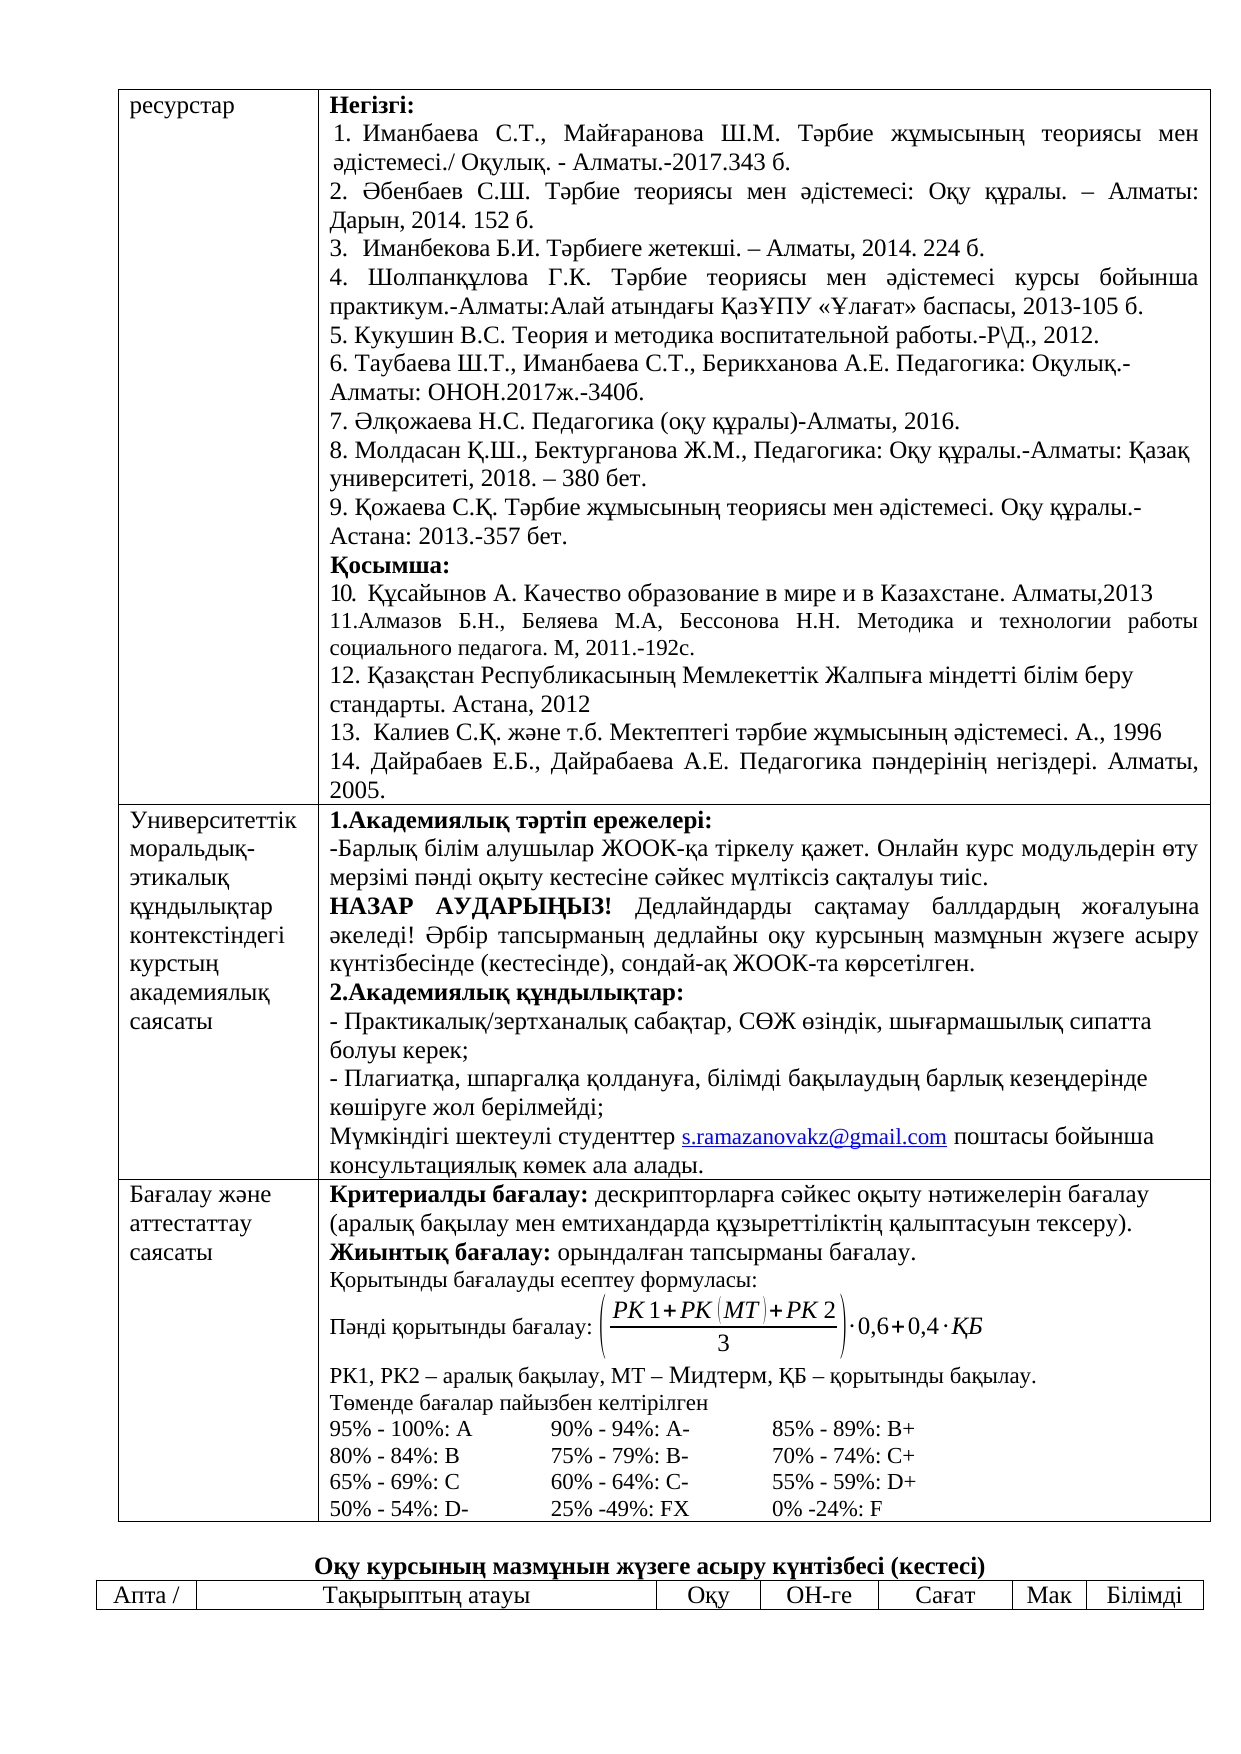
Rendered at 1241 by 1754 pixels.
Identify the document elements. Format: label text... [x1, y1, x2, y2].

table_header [1087, 1581, 1203, 1609]
table_cell 1.Академиялық тәртіп ережелері: -Барлық білім алушылар ЖООК-қа тіркелу қажет. Онлайн курс модульдерін өту мерзімі пәнді оқыту кестесіне сәйкес мүлтіксіз сақталуы тиіс. НАЗАР АУДАРЫҢЫЗ! Дедлайндарды сақтамау баллдардың жоғалуына әкеледі! Әрбір тапсырманың дедлайны оқу курсының мазмұнын жүзеге асыру күнтізбесінде (кестесінде), сондай-ақ ЖООК-та көрсетілген. 2.Академиялық құндылықтар: - Практикалық/зертханалық сабақтар, СӨЖ өзіндік, шығармашылық сипатта болуы керек; - Плагиатқа, шпаргалқа қолдануға, білімді бақылаудың барлық кезеңдерінде көшіруге жол берілмейді; Мүмкіндігі шектеулі студенттер s.ramazanovakz@gmail.com поштасы бойынша консультациялық көмек ала алады. [319, 805, 1210, 1178]
table_header Сағат саны [879, 1581, 1012, 1609]
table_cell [319, 90, 1210, 804]
table_header Оқу нәтижелері ОН [657, 1581, 760, 1609]
text Оқу курсының мазмұнын жүзеге асыру күнтізбесі (кестесі) [177, 1551, 1122, 1579]
table_header Апта / модуль [97, 1581, 196, 1609]
table_cell Университеттік моральдық-этикалық құндылықтар контекстіндегі курстың академиялық саясаты [119, 805, 318, 1178]
table_header Максималды балл [1013, 1581, 1086, 1609]
table_cell Бағалау және аттестаттау саясаты [119, 1180, 318, 1521]
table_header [761, 1581, 878, 1609]
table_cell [119, 90, 318, 804]
table_cell Критериалды бағалау: дескрипторларға сәйкес оқыту нәтижелерін бағалау (аралық бақылау мен емтихандарда құзыреттіліктің қалыптасуын тексеру). Жиынтық бағалау: орындалған тапсырманы бағалау. Қорытынды бағалауды есептеу формуласы: Пәнді қорытынды бағалау: РК1, РК2 – аралық бақылау, МТ – Мидтерм, ҚБ – қорытынды бақылау. Төменде бағалар пайызбен келтірілген 95% - 100%: А 90% - 94%: А- 85% - 89%: В+ 80% - 84%: В 75% - 79%: В- 70% - 74%: С+ 65% - 69%: С 60% - 64%: С- 55% - 59%: D+ 50% - 54%: D- 25% -49%: FX 0% -24%: F [319, 1180, 1210, 1521]
table_header Тақырыптың атауы [197, 1581, 656, 1609]
